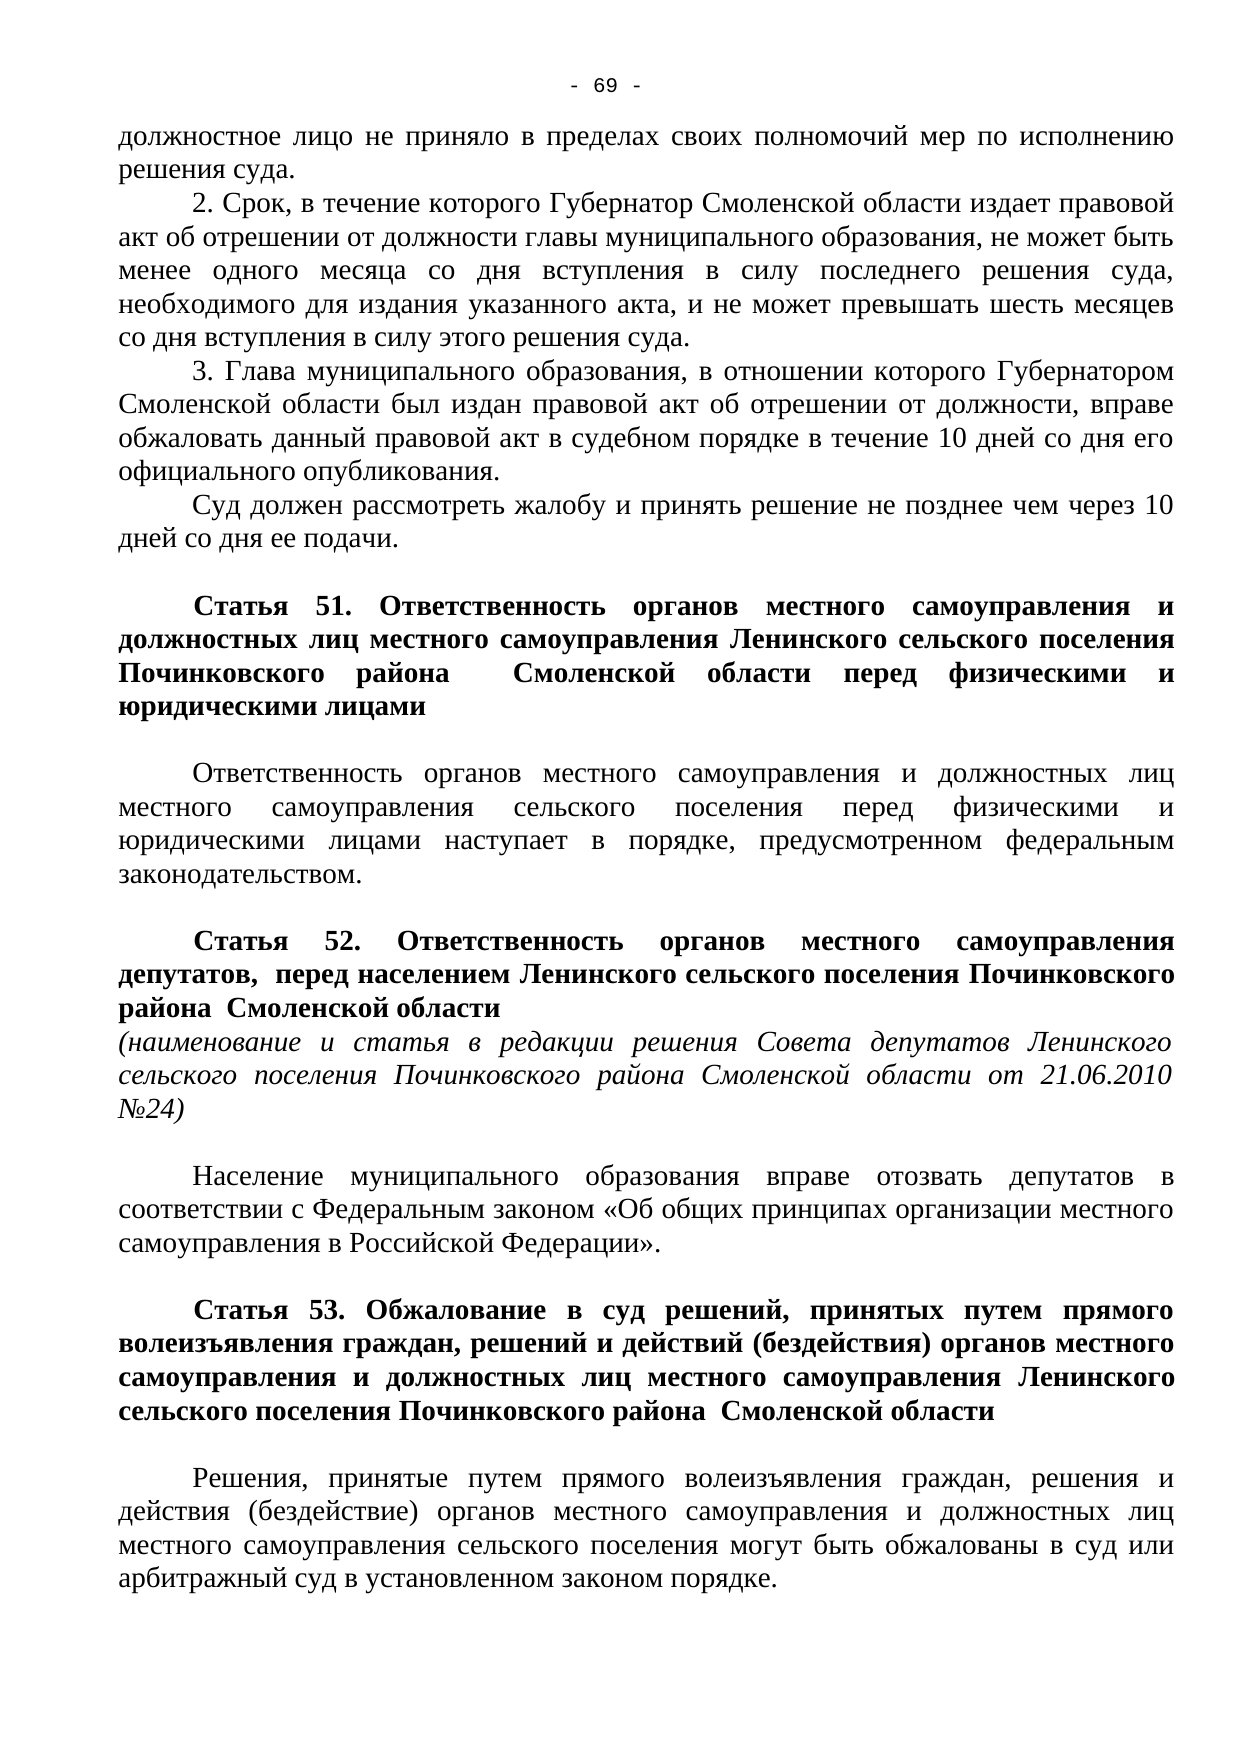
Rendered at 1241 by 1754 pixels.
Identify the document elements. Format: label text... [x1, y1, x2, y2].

text Суд должен рассмотреть жалобу и принять решение не позднее чем через 10 дней со дня ее подачи. [118, 487, 1175, 554]
text 2. Срок, в течение которого Губернатор Смоленской области издает правовой акт об отрешении от должности главы муниципального образования, не может быть менее одного месяца со дня вступления в силу последнего решения суда, необходимого для издания указанного акта, и не может превышать шесть месяцев со дня вступления в силу этого решения суда. [118, 185, 1175, 353]
text Население муниципального образования вправе отозвать депутатов в соответствии с Федеральным законом «Об общих принципах организации местного самоуправления в Российской Федерации». [118, 1158, 1175, 1258]
text Статья 52. Ответственность органов местного самоуправления депутатов, перед населением Ленинского сельского поселения Починковского района Смоленской области [118, 923, 1175, 1024]
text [118, 118, 1175, 185]
text Статья 51. Ответственность органов местного самоуправления и должностных лиц местного самоуправления Ленинского сельского поселения Починковского района Смоленской области перед физическими и юридическими лицами [118, 588, 1175, 722]
text Статья 53. Обжалование в суд решений, принятых путем прямого волеизъявления граждан, решений и действий (бездействия) органов местного самоуправления и должностных лиц местного самоуправления Ленинского сельского поселения Починковского района Смоленской области [118, 1292, 1175, 1426]
text Ответственность органов местного самоуправления и должностных лиц местного самоуправления сельского поселения перед физическими и юридическими лицами наступает в порядке, предусмотренном федеральным законодательством. [118, 755, 1175, 889]
text Решения, принятые путем прямого волеизъявления граждан, решения и действия (бездействие) органов местного самоуправления и должностных лиц местного самоуправления сельского поселения могут быть обжалованы в суд или арбитражный суд в установленном законом порядке. [118, 1460, 1175, 1594]
text (наименование и статья в редакции решения Совета депутатов Ленинского сельского поселения Починковского района Смоленской области от 21.06.2010 №24) [118, 1024, 1175, 1124]
text 3. Глава муниципального образования, в отношении которого Губернатором Смоленской области был издан правовой акт об отрешении от должности, вправе обжаловать данный правовой акт в судебном порядке в течение 10 дней со дня его официального опубликования. [118, 353, 1175, 487]
